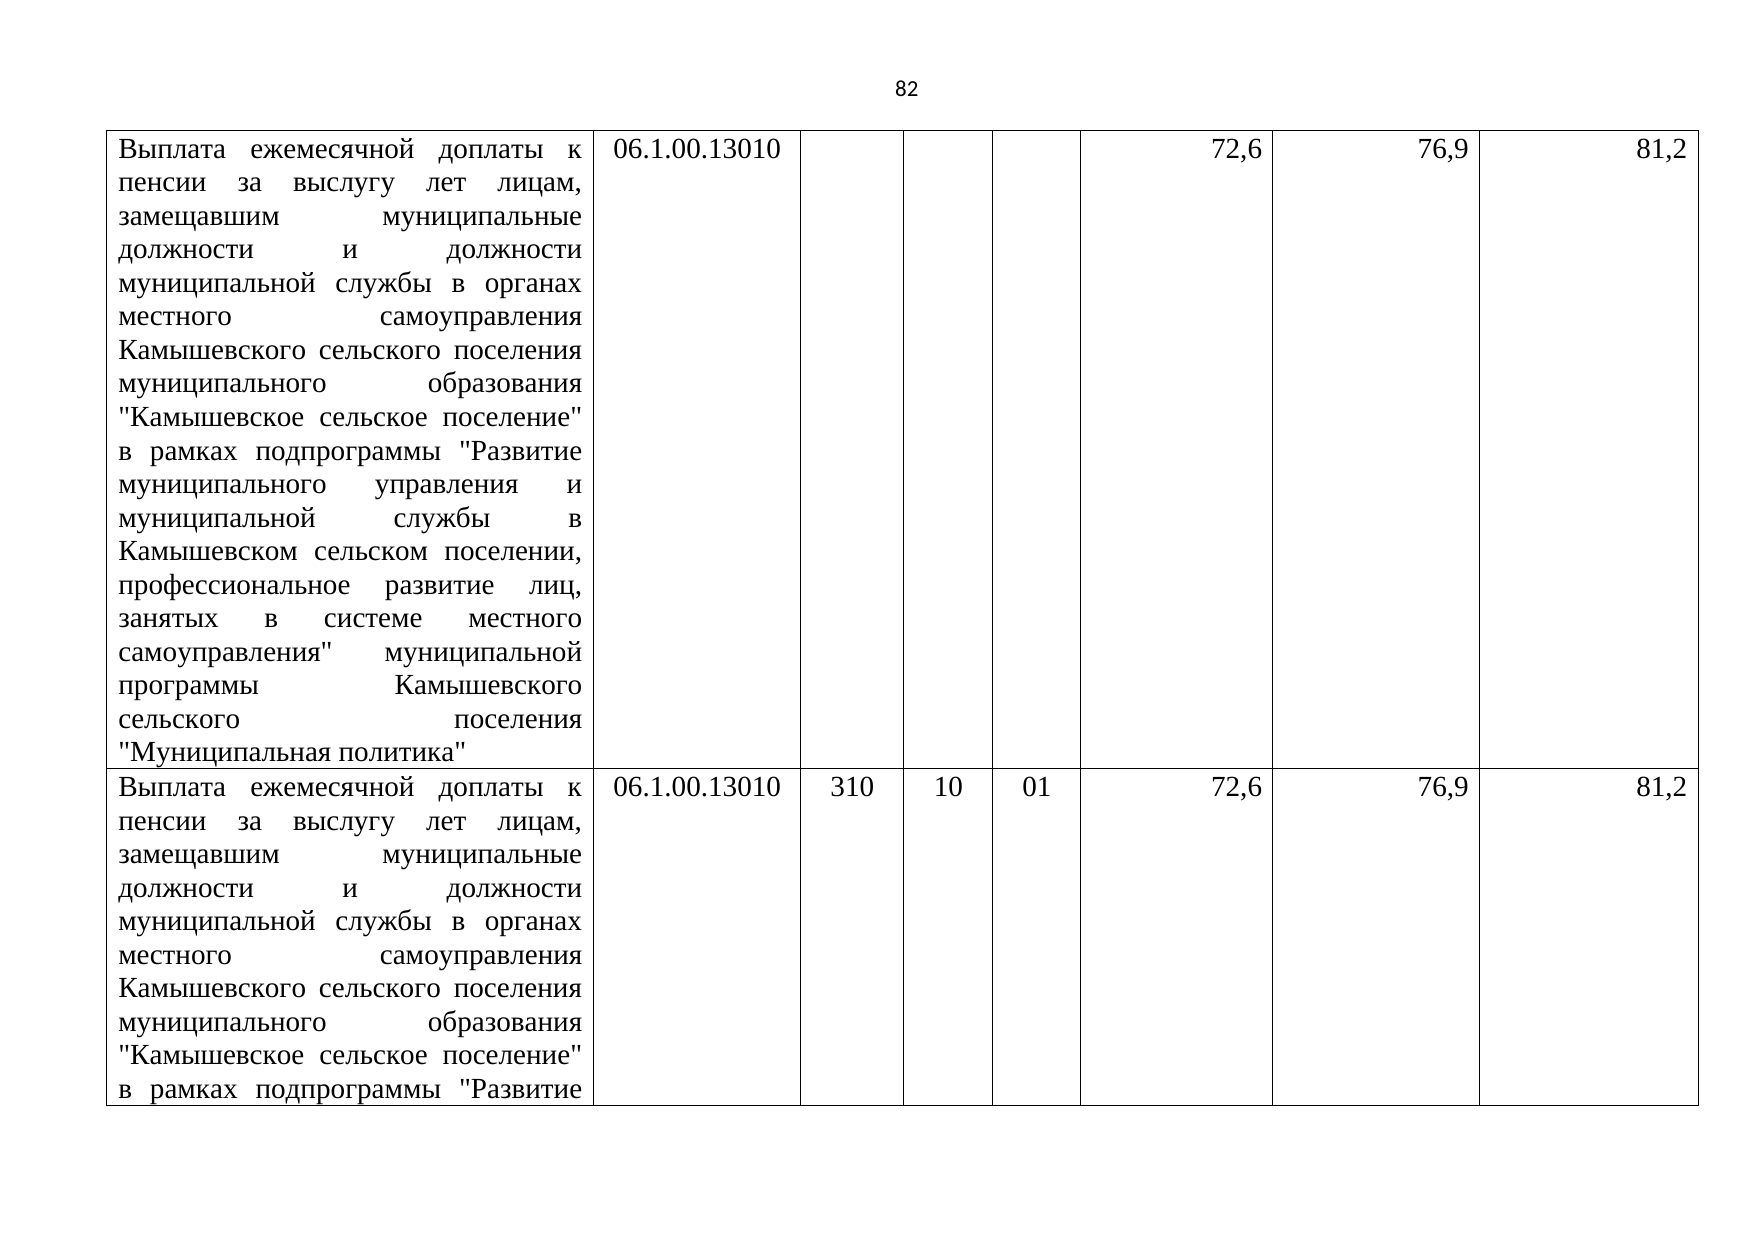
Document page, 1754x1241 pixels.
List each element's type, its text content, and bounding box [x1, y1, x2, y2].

table_cell 10 [904, 769, 992, 1104]
table_cell 72,6 [1081, 769, 1272, 1104]
table_cell 76,9 [1273, 131, 1479, 768]
table_cell 06.1.00.13010 [594, 131, 800, 768]
table_cell 06.1.00.13010 [594, 769, 800, 1104]
table_cell 76,9 [1273, 769, 1479, 1104]
table_cell [993, 131, 1080, 768]
table_cell Выплата ежемесячной доплаты к пенсии за выслугу лет лицам, замещавшим муниципальные должности и должности муниципальной службы в органах местного самоуправления Камышевского сельского поселения муниципального образования "Камышевское сельское поселение" в рамках подпрограммы "Развитие муниципального управления и муниципальной службы в Камышевском сельском поселении, профессиональное развитие лиц, занятых в системе местного самоуправления" муниципальной программы Камышевского сельского поселения "Муниципальная политика" [107, 131, 593, 768]
table_cell [904, 131, 992, 768]
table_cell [107, 769, 593, 1104]
table_cell 310 [801, 769, 903, 1104]
table_cell [801, 131, 903, 768]
table_cell 01 [993, 769, 1080, 1104]
table_cell 72,6 [1081, 131, 1272, 768]
table_cell 81,2 [1480, 769, 1698, 1104]
table_cell 81,2 [1480, 131, 1698, 768]
